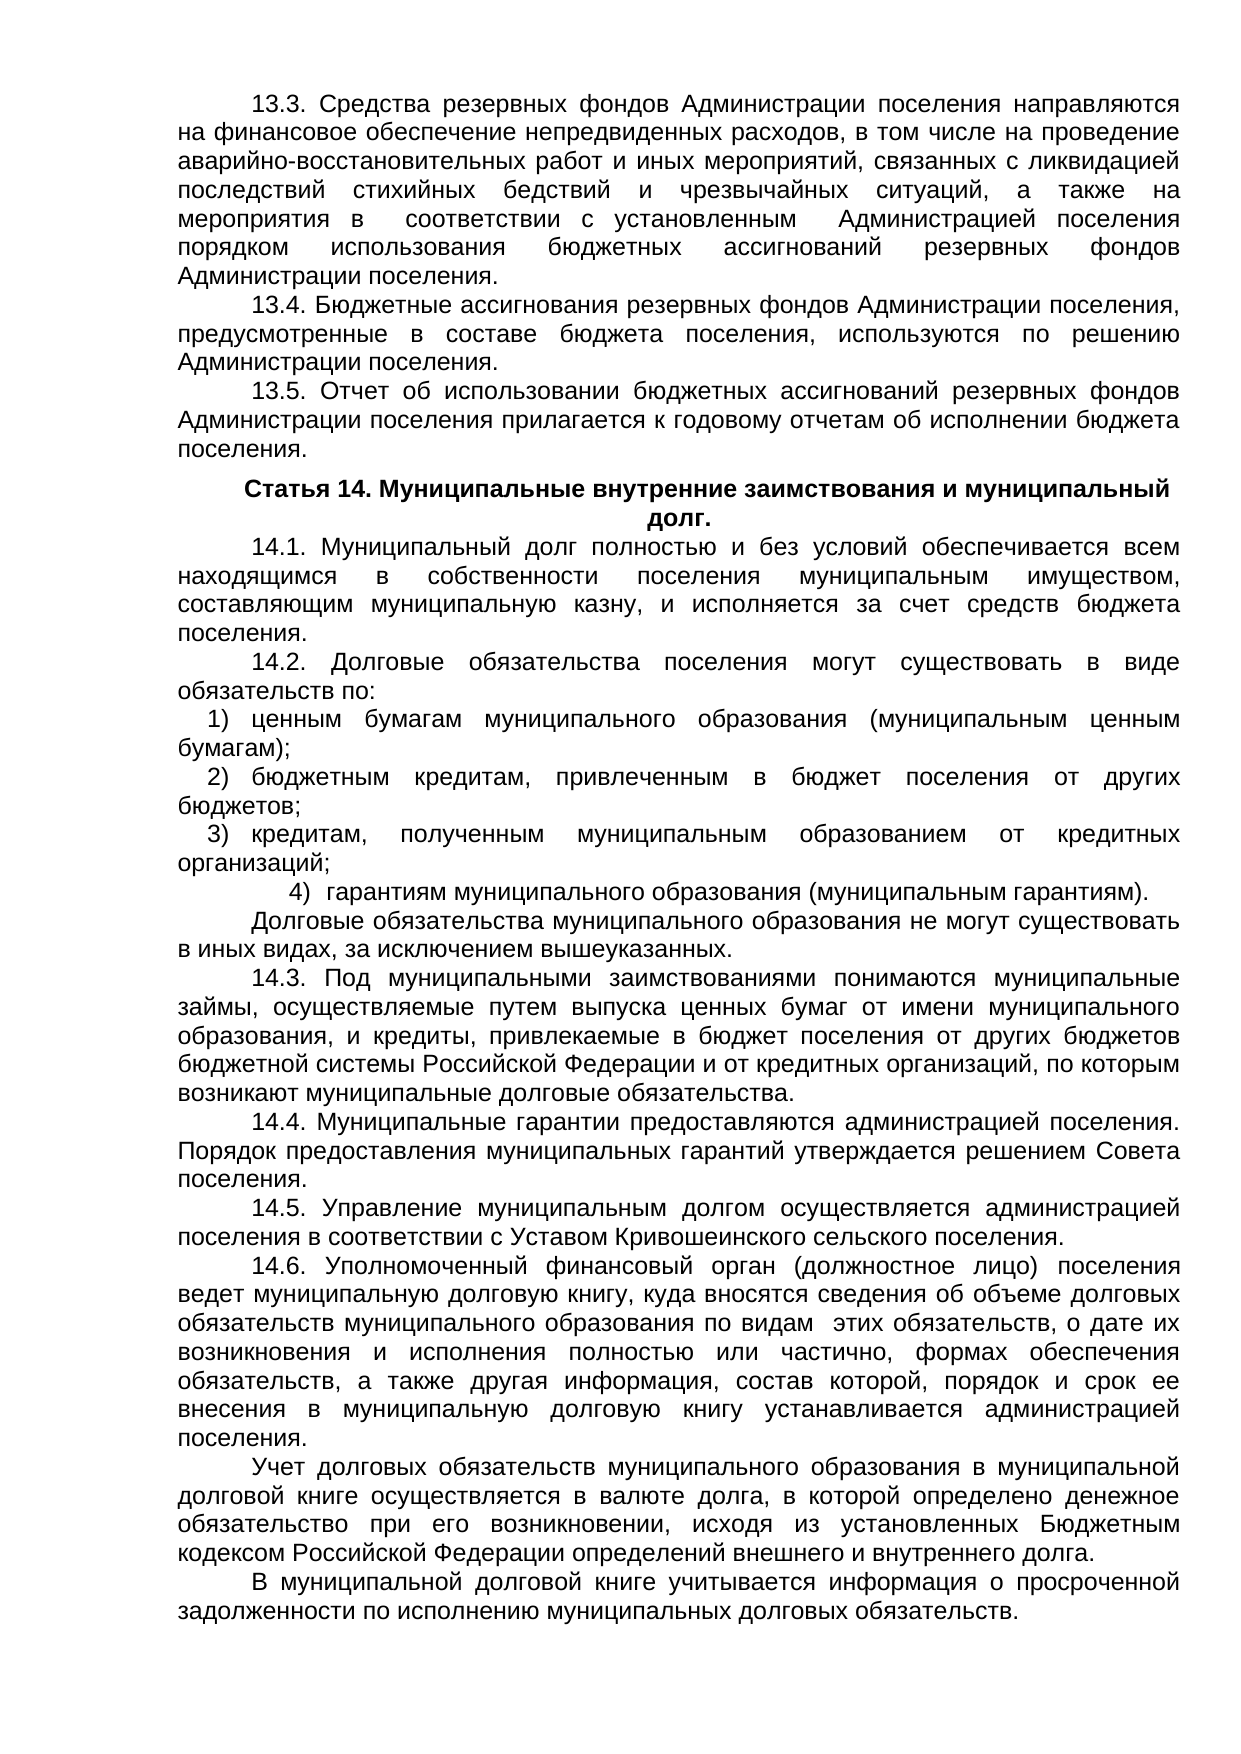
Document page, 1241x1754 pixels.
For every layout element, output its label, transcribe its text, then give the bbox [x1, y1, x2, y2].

text 13.3. Средства резервных фондов Администрации поселения направляются на финансовое обеспечение непредвиденных расходов, в том числе на проведение аварийно-восстановительных работ и иных мероприятий, связанных с ликвидацией последствий стихийных бедствий и чрезвычайных ситуаций, а также на мероприятия в соответствии с установленным Администрацией поселения порядком использования бюджетных ассигнований резервных фондов Администрации поселения. [177, 89, 1181, 290]
text 14.5. Управление муниципальным долгом осуществляется администрацией поселения в соответствии с Уставом Кривошеинского сельского поселения. [177, 1193, 1181, 1251]
text 14.3. Под муниципальными заимствованиями понимаются муниципальные займы, осуществляемые путем выпуска ценных бумаг от имени муниципального образования, и кредиты, привлекаемые в бюджет поселения от других бюджетов бюджетной системы Российской Федерации и от кредитных организаций, по которым возникают муниципальные долговые обязательства. [177, 963, 1181, 1107]
text Долговые обязательства муниципального образования не могут существовать в иных видах, за исключением вышеуказанных. [177, 906, 1181, 963]
list ценным бумагам муниципального образования (муниципальным ценным бумагам); [177, 704, 1181, 762]
text Статья 14. Муниципальные внутренние заимствования и муниципальный долг. [177, 474, 1181, 532]
text В муниципальной долговой книге учитывается информация о просроченной задолженности по исполнению муниципальных долговых обязательств. [177, 1567, 1181, 1624]
text Учет долговых обязательств муниципального образования в муниципальной долговой книге осуществляется в валюте долга, в которой определено денежное обязательство при его возникновении, исходя из установленных Бюджетным кодексом Российской Федерации определений внешнего и внутреннего долга. [177, 1452, 1181, 1567]
list гарантиям муниципального образования (муниципальным гарантиям). [288, 877, 1181, 906]
text 14.4. Муниципальные гарантии предоставляются администрацией поселения. Порядок предоставления муниципальных гарантий утверждается решением Совета поселения. [177, 1107, 1181, 1193]
text 14.6. Уполномоченный финансовый орган (должностное лицо) поселения ведет муниципальную долговую книгу, куда вносятся сведения об объеме долговых обязательств муниципального образования по видам этих обязательств, о дате их возникновения и исполнения полностью или частично, формах обеспечения обязательств, а также другая информация, состав которой, порядок и срок ее внесения в муниципальную долговую книгу устанавливается администрацией поселения. [177, 1251, 1181, 1452]
text 14.2. Долговые обязательства поселения могут существовать в виде обязательств по: [177, 647, 1181, 704]
list кредитам, полученным муниципальным образованием от кредитных организаций; [177, 819, 1181, 877]
text 13.5. Отчет об использовании бюджетных ассигнований резервных фондов Администрации поселения прилагается к годовому отчетам об исполнении бюджета поселения. [177, 376, 1181, 462]
list бюджетным кредитам, привлеченным в бюджет поселения от других бюджетов; [177, 762, 1181, 819]
text 14.1. Муниципальный долг полностью и без условий обеспечивается всем находящимся в собственности поселения муниципальным имуществом, составляющим муниципальную казну, и исполняется за счет средств бюджета поселения. [177, 532, 1181, 647]
text 13.4. Бюджетные ассигнования резервных фондов Администрации поселения, предусмотренные в составе бюджета поселения, используются по решению Администрации поселения. [177, 290, 1181, 376]
